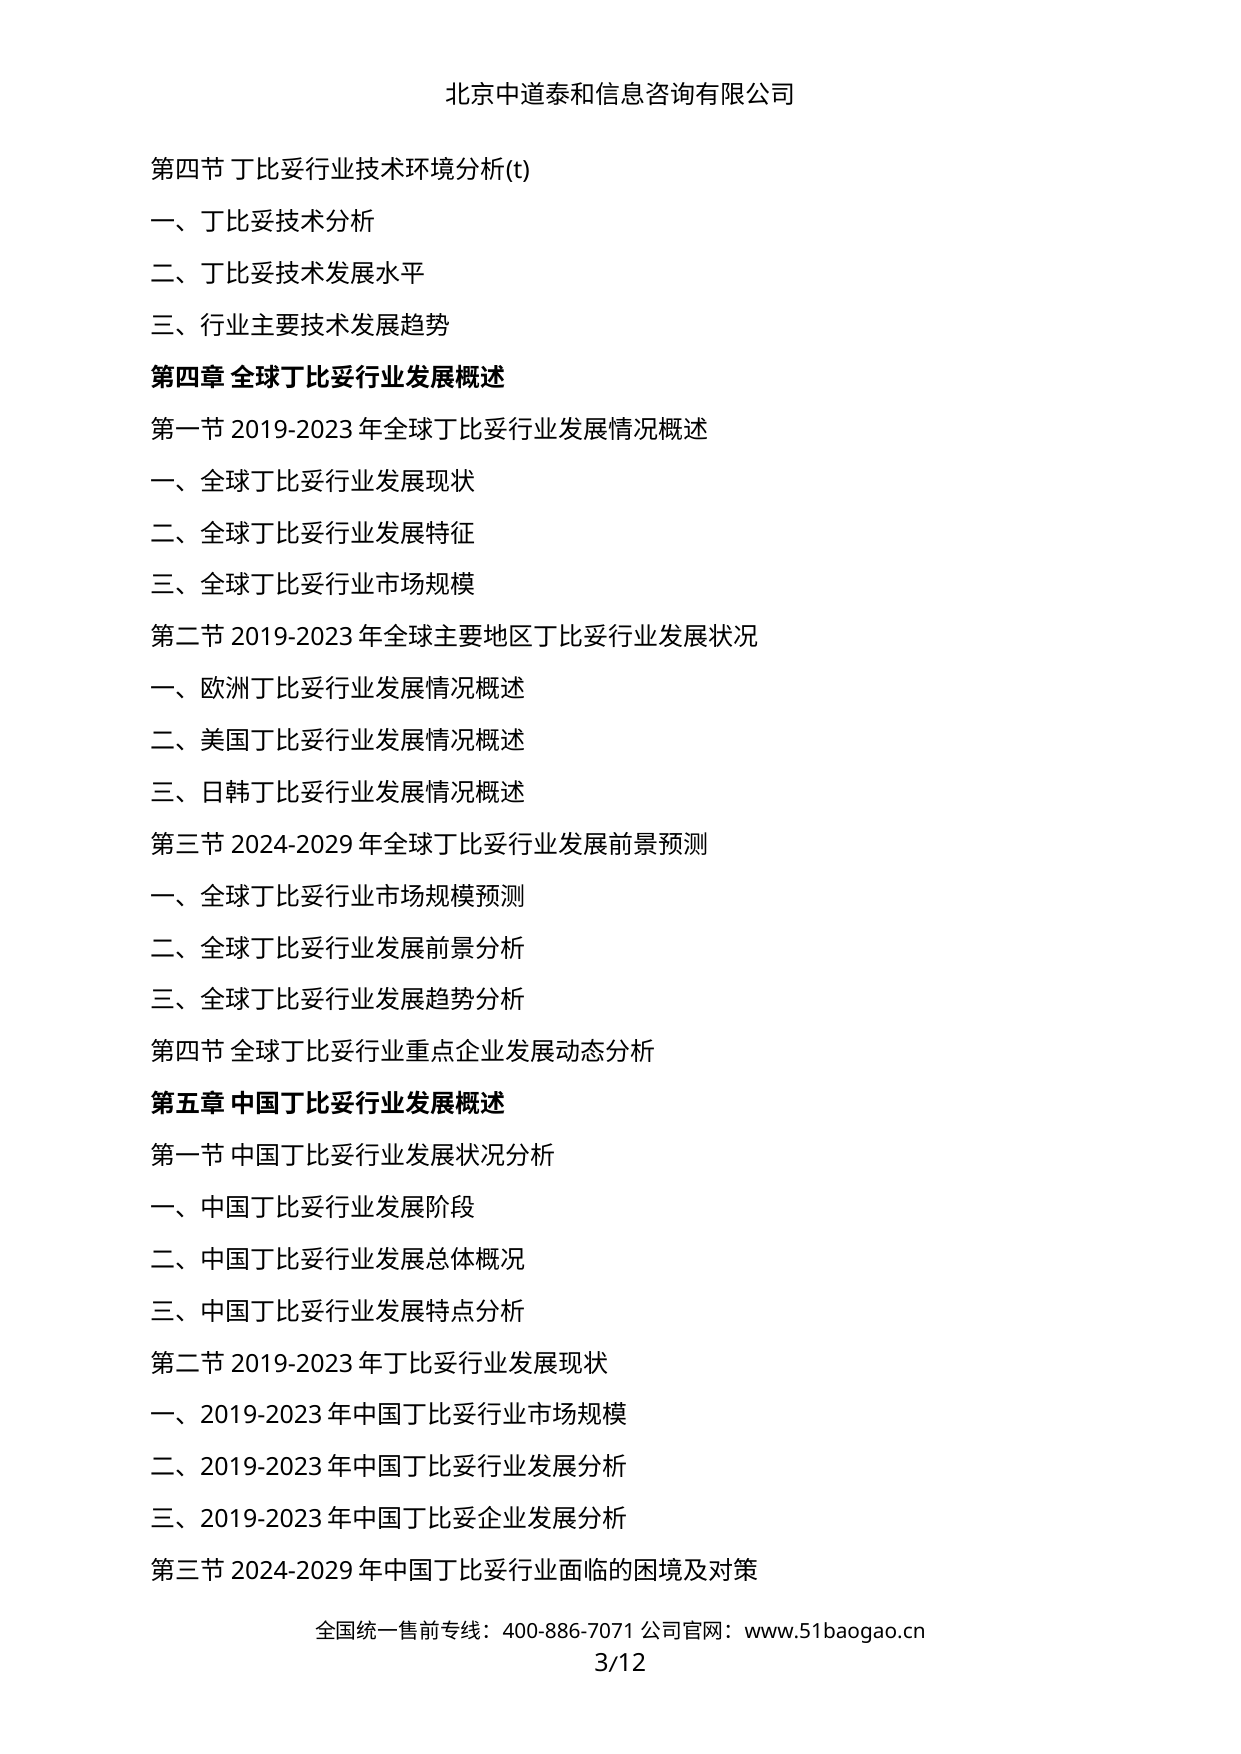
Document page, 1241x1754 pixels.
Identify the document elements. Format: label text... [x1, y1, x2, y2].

text 第二节 2019-2023年全球主要地区丁比妥行业发展状况 [150, 617, 1090, 653]
text 第一节 2019-2023年全球丁比妥行业发展情况概述 [150, 409, 1090, 446]
text 第五章 中国丁比妥行业发展概述 [150, 1084, 1090, 1120]
text 第一节 中国丁比妥行业发展状况分析 [150, 1136, 1090, 1172]
text 三、全球丁比妥行业市场规模 [150, 565, 1090, 601]
text 第四章 全球丁比妥行业发展概述 [150, 357, 1090, 394]
text 第四节 全球丁比妥行业重点企业发展动态分析 [150, 1032, 1090, 1068]
text 一、丁比妥技术分析 [150, 202, 1090, 238]
text 三、日韩丁比妥行业发展情况概述 [150, 772, 1090, 809]
text 三、中国丁比妥行业发展特点分析 [150, 1291, 1090, 1327]
text 二、全球丁比妥行业发展前景分析 [150, 928, 1090, 964]
text 第三节 2024-2029年全球丁比妥行业发展前景预测 [150, 824, 1090, 861]
text 第三节 2024-2029年中国丁比妥行业面临的困境及对策 [150, 1551, 1090, 1587]
text 二、2019-2023年中国丁比妥行业发展分析 [150, 1447, 1090, 1483]
text 二、丁比妥技术发展水平 [150, 254, 1090, 290]
text 三、全球丁比妥行业发展趋势分析 [150, 980, 1090, 1016]
text 一、2019-2023年中国丁比妥行业市场规模 [150, 1395, 1090, 1431]
text 一、中国丁比妥行业发展阶段 [150, 1187, 1090, 1224]
text 第二节 2019-2023年丁比妥行业发展现状 [150, 1343, 1090, 1379]
text 三、行业主要技术发展趋势 [150, 306, 1090, 342]
text 一、全球丁比妥行业发展现状 [150, 461, 1090, 497]
text 一、欧洲丁比妥行业发展情况概述 [150, 669, 1090, 705]
text 二、中国丁比妥行业发展总体概况 [150, 1239, 1090, 1276]
text 二、全球丁比妥行业发展特征 [150, 513, 1090, 549]
text 第四节 丁比妥行业技术环境分析(t) [150, 150, 1090, 186]
text 二、美国丁比妥行业发展情况概述 [150, 721, 1090, 757]
text 三、2019-2023年中国丁比妥企业发展分析 [150, 1499, 1090, 1535]
text 一、全球丁比妥行业市场规模预测 [150, 876, 1090, 912]
